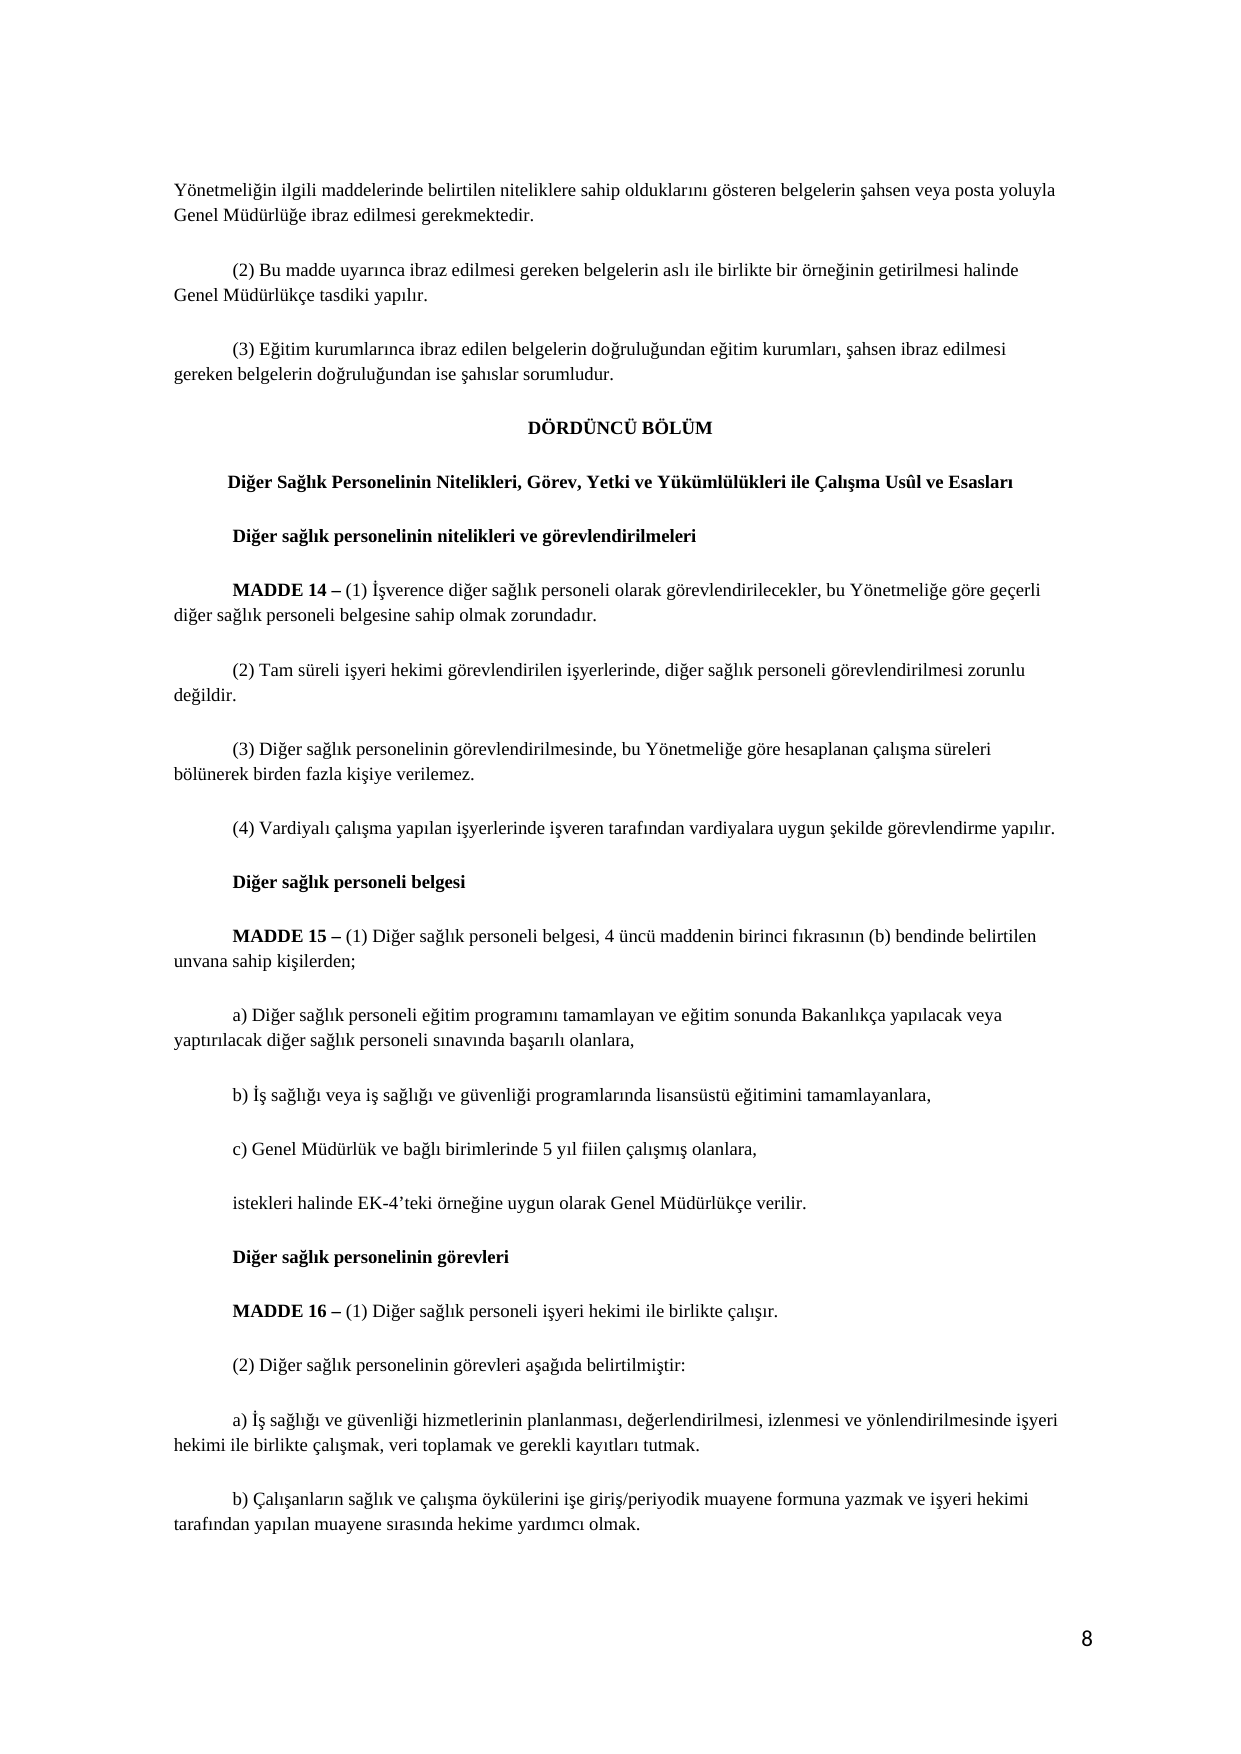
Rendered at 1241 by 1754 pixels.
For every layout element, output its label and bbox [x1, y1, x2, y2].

table_header [146, 148, 1094, 1564]
